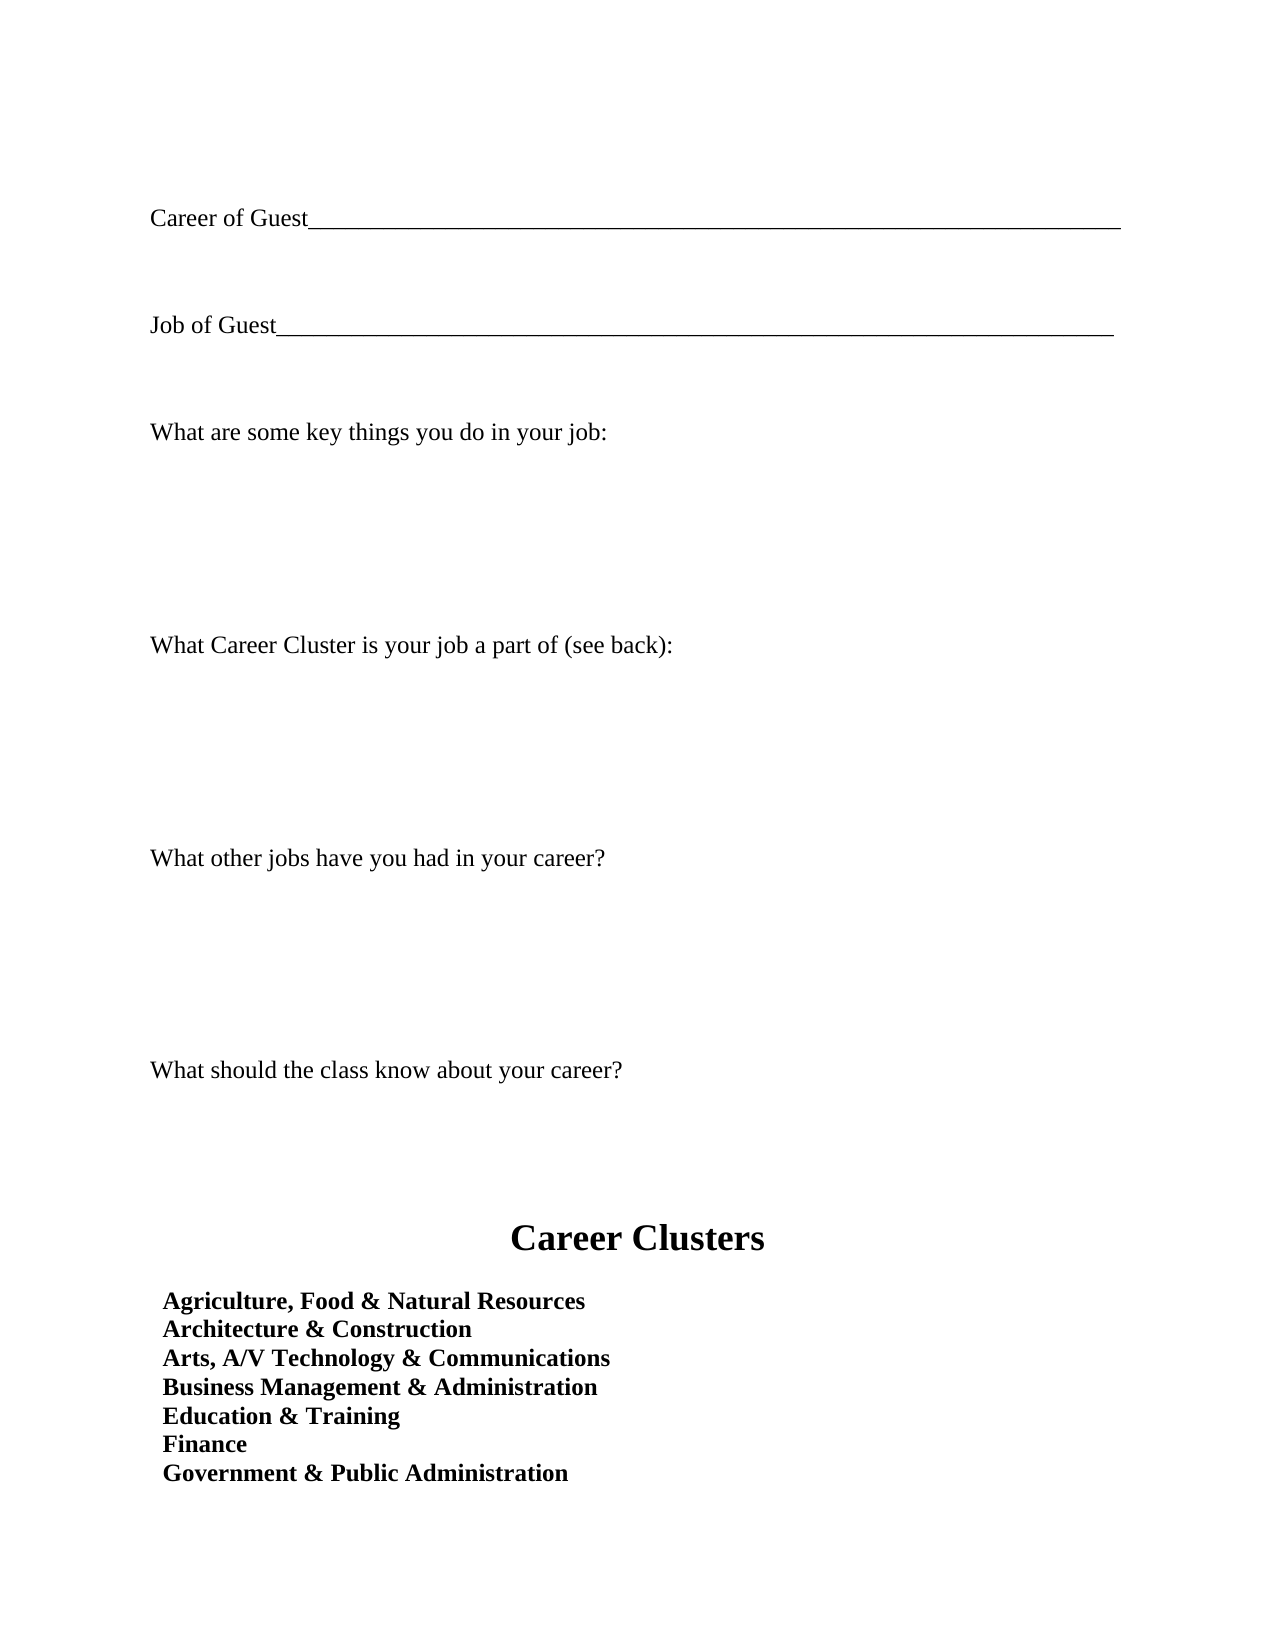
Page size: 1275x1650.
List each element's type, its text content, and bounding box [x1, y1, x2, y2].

text What Career Cluster is your job a part of (see back): [150, 630, 1125, 658]
text Arts, A/V Technology & Communications [150, 1343, 1125, 1372]
text Finance [150, 1429, 1125, 1458]
text Job of Guest___________________________________________________________________ [150, 310, 1125, 339]
text What other jobs have you had in your career? [150, 843, 1125, 871]
text Career of Guest_________________________________________________________________ [150, 203, 1125, 232]
text Education & Training [150, 1401, 1125, 1429]
text Architecture & Construction [150, 1314, 1125, 1343]
text What should the class know about your career? [150, 1056, 1125, 1084]
text Agriculture, Food & Natural Resources [150, 1286, 1125, 1314]
text Career Clusters [150, 1215, 1125, 1258]
text Government & Public Administration [150, 1458, 1125, 1487]
text What are some key things you do in your job: [150, 417, 1125, 446]
text Business Management & Administration [150, 1372, 1125, 1401]
